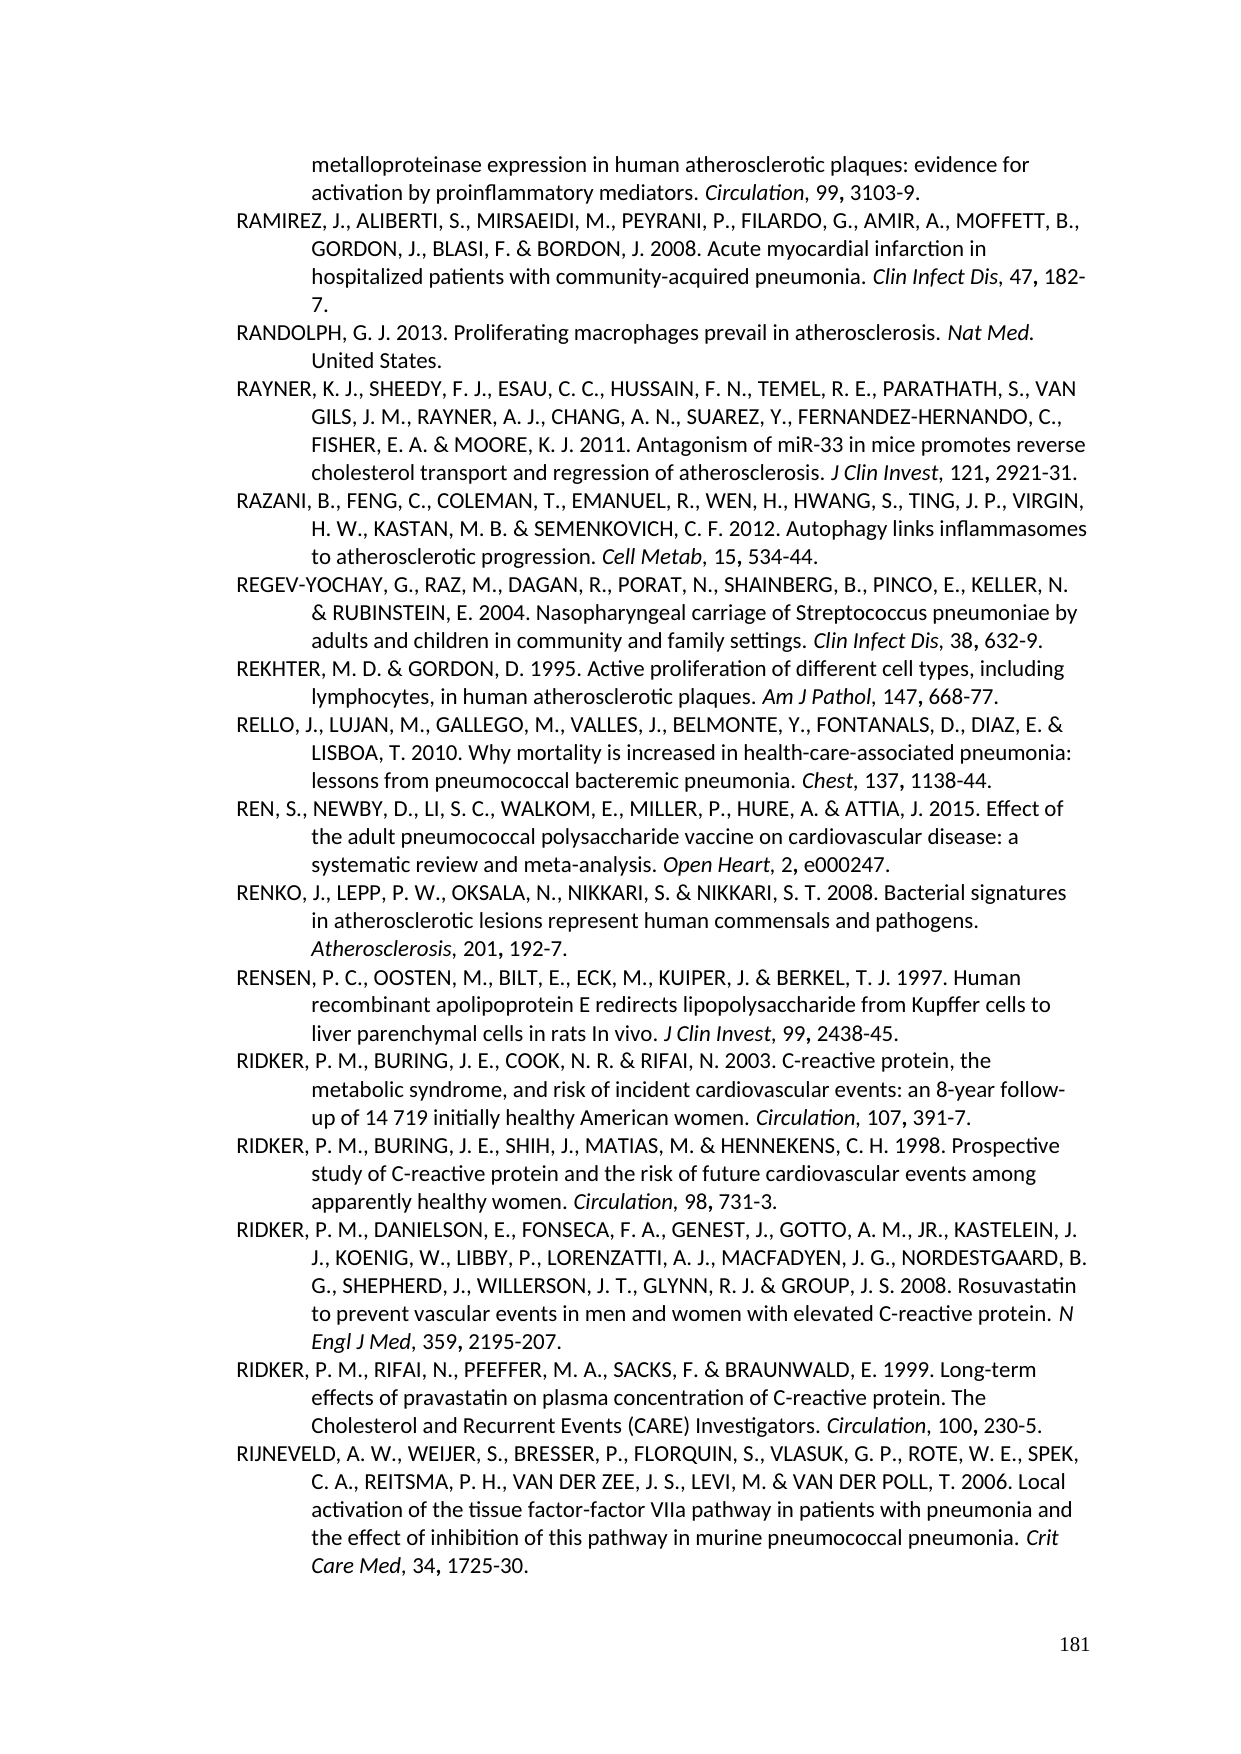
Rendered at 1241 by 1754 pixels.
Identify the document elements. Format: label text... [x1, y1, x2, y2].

text REGEV-YOCHAY, G., RAZ, M., DAGAN, R., PORAT, N., SHAINBERG, B., PINCO, E., KELLER, N. & RUBINSTEIN, E. 2004. Nasopharyngeal carriage of Streptococcus pneumoniae by adults and children in community and family settings. Clin Infect Dis, 38, 632-9. [236, 570, 1090, 654]
text RIDKER, P. M., BURING, J. E., COOK, N. R. & RIFAI, N. 2003. C-reactive protein, the metabolic syndrome, and risk of incident cardiovascular events: an 8-year follow-up of 14 719 initially healthy American women. Circulation, 107, 391-7. [236, 1047, 1090, 1131]
text RENKO, J., LEPP, P. W., OKSALA, N., NIKKARI, S. & NIKKARI, S. T. 2008. Bacterial signatures in atherosclerotic lesions represent human commensals and pathogens. Atherosclerosis, 201, 192-7. [236, 878, 1090, 963]
text RAZANI, B., FENG, C., COLEMAN, T., EMANUEL, R., WEN, H., HWANG, S., TING, J. P., VIRGIN, H. W., KASTAN, M. B. & SEMENKOVICH, C. F. 2012. Autophagy links inflammasomes to atherosclerotic progression. Cell Metab, 15, 534-44. [236, 486, 1090, 570]
text RAYNER, K. J., SHEEDY, F. J., ESAU, C. C., HUSSAIN, F. N., TEMEL, R. E., PARATHATH, S., VAN GILS, J. M., RAYNER, A. J., CHANG, A. N., SUAREZ, Y., FERNANDEZ-HERNANDO, C., FISHER, E. A. & MOORE, K. J. 2011. Antagonism of miR-33 in mice promotes reverse cholesterol transport and regression of atherosclerosis. J Clin Invest, 121, 2921-31. [236, 374, 1090, 486]
text RIDKER, P. M., DANIELSON, E., FONSECA, F. A., GENEST, J., GOTTO, A. M., JR., KASTELEIN, J. J., KOENIG, W., LIBBY, P., LORENZATTI, A. J., MACFADYEN, J. G., NORDESTGAARD, B. G., SHEPHERD, J., WILLERSON, J. T., GLYNN, R. J. & GROUP, J. S. 2008. Rosuvastatin to prevent vascular events in men and women with elevated C-reactive protein. N Engl J Med, 359, 2195-207. [236, 1215, 1090, 1355]
text REKHTER, M. D. & GORDON, D. 1995. Active proliferation of different cell types, including lymphocytes, in human atherosclerotic plaques. Am J Pathol, 147, 668-77. [236, 654, 1090, 710]
text RIDKER, P. M., RIFAI, N., PFEFFER, M. A., SACKS, F. & BRAUNWALD, E. 1999. Long-term effects of pravastatin on plasma concentration of C-reactive protein. The Cholesterol and Recurrent Events (CARE) Investigators. Circulation, 100, 230-5. [236, 1355, 1090, 1439]
text RIDKER, P. M., BURING, J. E., SHIH, J., MATIAS, M. & HENNEKENS, C. H. 1998. Prospective study of C-reactive protein and the risk of future cardiovascular events among apparently healthy women. Circulation, 98, 731-3. [236, 1131, 1090, 1215]
text RENSEN, P. C., OOSTEN, M., BILT, E., ECK, M., KUIPER, J. & BERKEL, T. J. 1997. Human recombinant apolipoprotein E redirects lipopolysaccharide from Kupffer cells to liver parenchymal cells in rats In vivo. J Clin Invest, 99, 2438-45. [236, 963, 1090, 1047]
text RIJNEVELD, A. W., WEIJER, S., BRESSER, P., FLORQUIN, S., VLASUK, G. P., ROTE, W. E., SPEK, C. A., REITSMA, P. H., VAN DER ZEE, J. S., LEVI, M. & VAN DER POLL, T. 2006. Local activation of the tissue factor-factor VIIa pathway in patients with pneumonia and the effect of inhibition of this pathway in murine pneumococcal pneumonia. Crit Care Med, 34, 1725-30. [236, 1439, 1090, 1579]
text RANDOLPH, G. J. 2013. Proliferating macrophages prevail in atherosclerosis. Nat Med. United States. [236, 318, 1090, 374]
text REN, S., NEWBY, D., LI, S. C., WALKOM, E., MILLER, P., HURE, A. & ATTIA, J. 2015. Effect of the adult pneumococcal polysaccharide vaccine on cardiovascular disease: a systematic review and meta-analysis. Open Heart, 2, e000247. [236, 794, 1090, 878]
text RAMIREZ, J., ALIBERTI, S., MIRSAEIDI, M., PEYRANI, P., FILARDO, G., AMIR, A., MOFFETT, B., GORDON, J., BLASI, F. & BORDON, J. 2008. Acute myocardial infarction in hospitalized patients with community-acquired pneumonia. Clin Infect Dis, 47, 182-7. [236, 206, 1090, 318]
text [236, 150, 1090, 206]
text RELLO, J., LUJAN, M., GALLEGO, M., VALLES, J., BELMONTE, Y., FONTANALS, D., DIAZ, E. & LISBOA, T. 2010. Why mortality is increased in health-care-associated pneumonia: lessons from pneumococcal bacteremic pneumonia. Chest, 137, 1138-44. [236, 710, 1090, 794]
